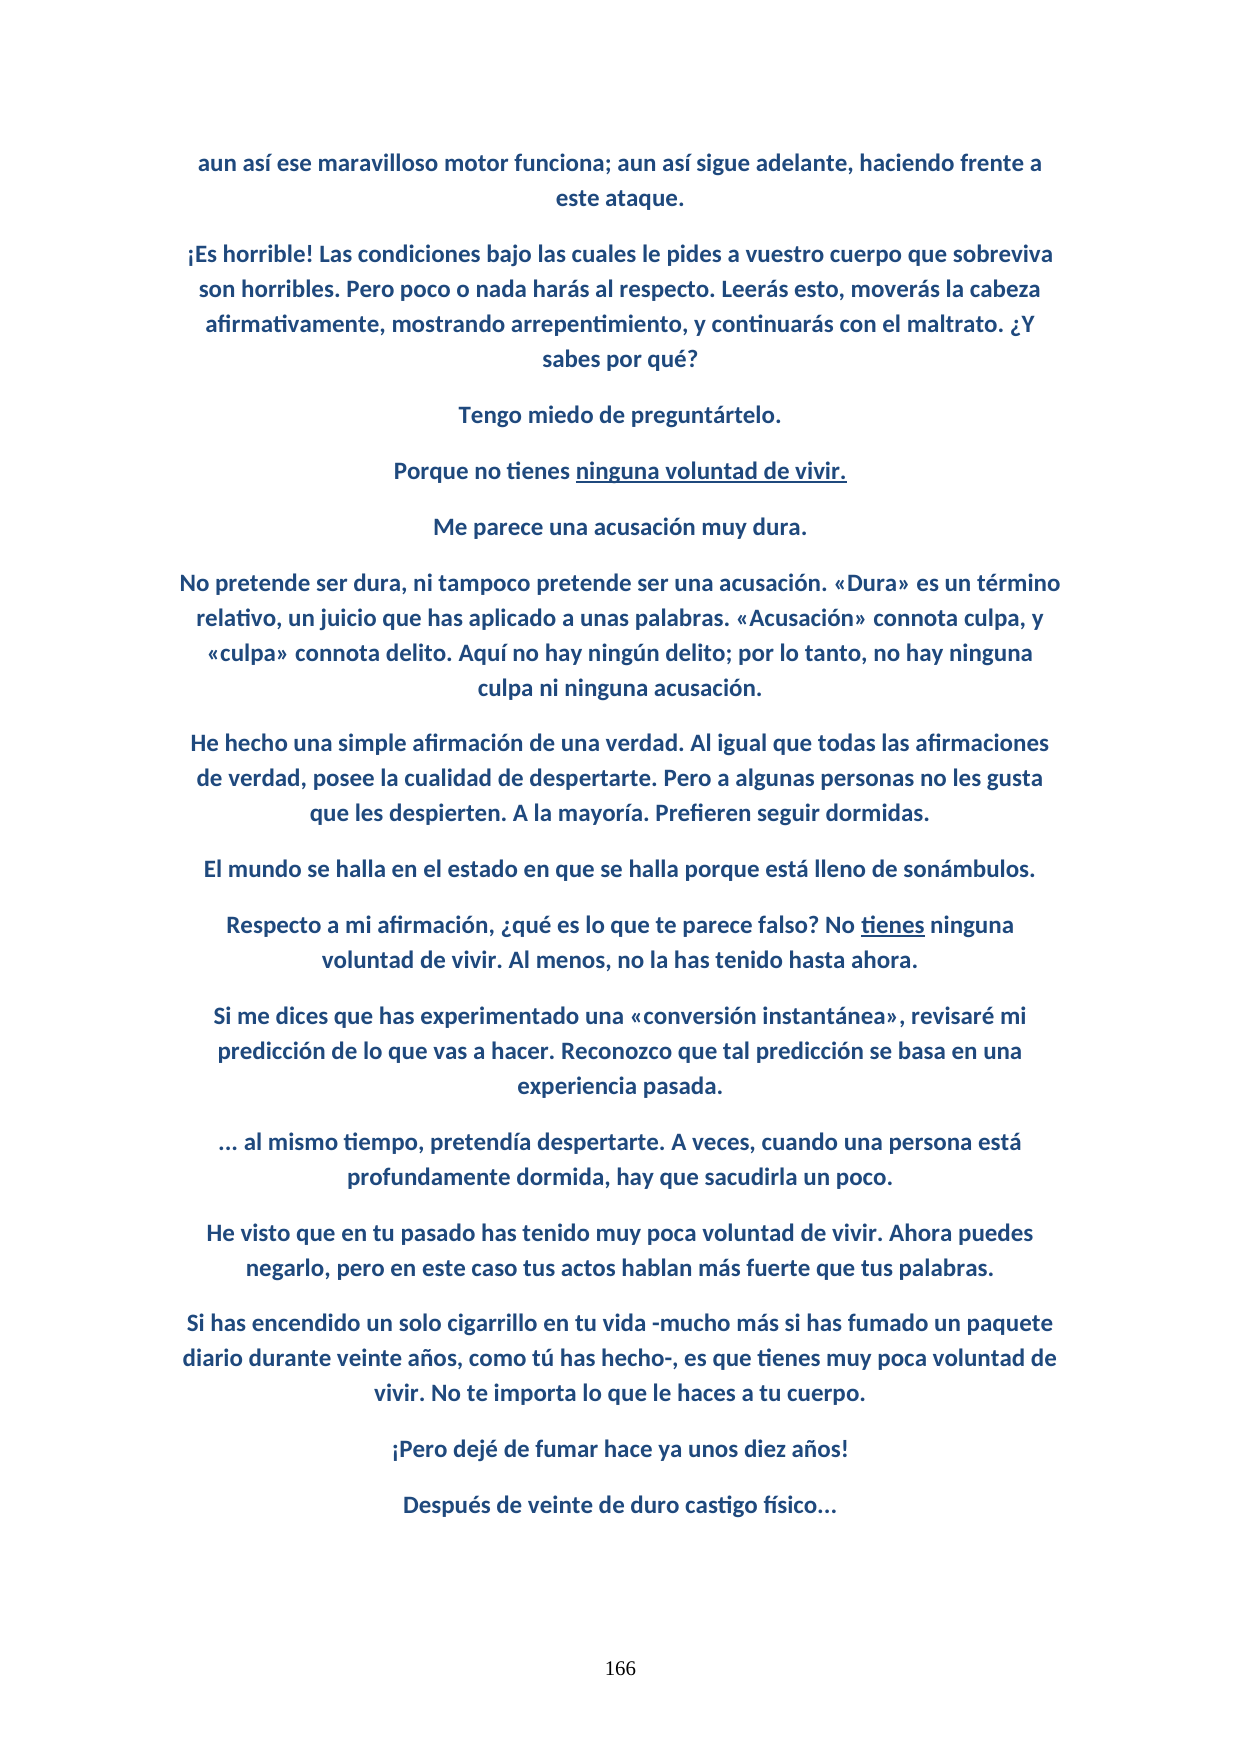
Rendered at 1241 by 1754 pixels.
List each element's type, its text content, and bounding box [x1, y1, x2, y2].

text Tengo miedo de preguntártelo. [177, 399, 1063, 430]
text He hecho una simple afirmación de una verdad. Al igual que todas las afirmaciones de verdad, posee la cualidad de despertarte. Pero a algunas personas no les gusta que les despierten. A la mayoría. Prefieren seguir dormidas. [177, 728, 1063, 828]
text El mundo se halla en el estado en que se halla porque está lleno de sonámbulos. [177, 853, 1063, 884]
text Si me dices que has experimentado una «conversión instantánea», revisaré mi predicción de lo que vas a hacer. Reconozco que tal predicción se basa en una experiencia pasada. [177, 1000, 1063, 1101]
text ¡Es horrible! Las condiciones bajo las cuales le pides a vuestro cuerpo que sobreviva son horribles. Pero poco o nada harás al respecto. Leerás esto, moverás la cabeza afirmativamente, mostrando arrepentimiento, y continuarás con el maltrato. ¿Y sabes por qué? [177, 238, 1063, 374]
text Después de veinte de duro castigo físico... [177, 1489, 1063, 1520]
text ¡Pero dejé de fumar hace ya unos diez años! [177, 1433, 1063, 1464]
text Respecto a mi afirmación, ¿qué es lo que te parece falso? No tienes ninguna voluntad de vivir. Al menos, no la has tenido hasta ahora. [177, 909, 1063, 975]
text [177, 148, 1063, 213]
text No pretende ser dura, ni tampoco pretende ser una acusación. «Dura» es un término relativo, un juicio que has aplicado a unas palabras. «Acusación» connota culpa, y «culpa» connota delito. Aquí no hay ningún delito; por lo tanto, no hay ninguna culpa ni ninguna acusación. [177, 567, 1063, 702]
text Me parece una acusación muy dura. [177, 511, 1063, 541]
text Si has encendido un solo cigarrillo en tu vida -mucho más si has fumado un paquete diario durante veinte años, como tú has hecho-, es que tienes muy poca voluntad de vivir. No te importa lo que le haces a tu cuerpo. [177, 1308, 1063, 1408]
text He visto que en tu pasado has tenido muy poca voluntad de vivir. Ahora puedes negarlo, pero en este caso tus actos hablan más fuerte que tus palabras. [177, 1217, 1063, 1282]
text ... al mismo tiempo, pretendía despertarte. A veces, cuando una persona está profundamente dormida, hay que sacudirla un poco. [177, 1126, 1063, 1191]
text Porque no tienes ninguna voluntad de vivir. [177, 455, 1063, 486]
